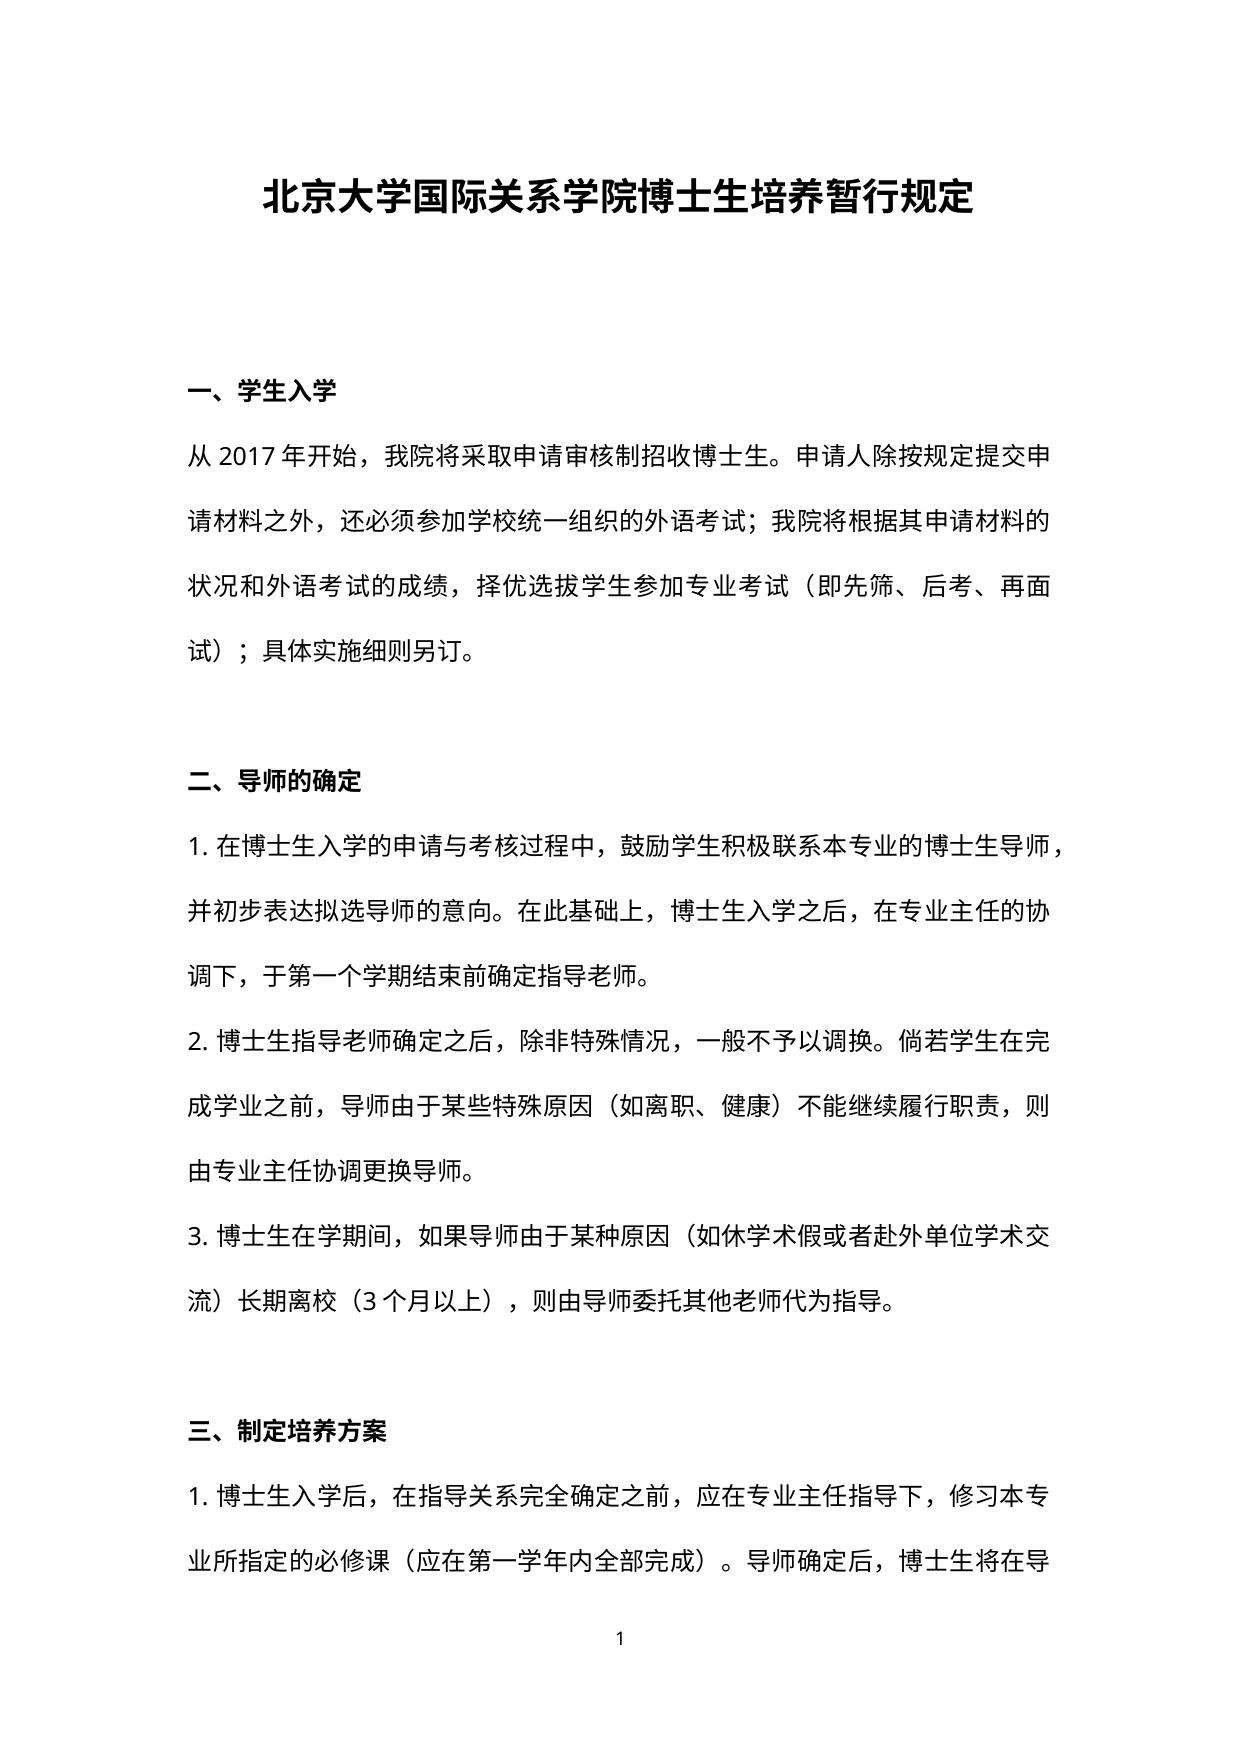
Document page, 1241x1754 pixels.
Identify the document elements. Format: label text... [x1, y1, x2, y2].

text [187, 1462, 1053, 1592]
text 一、学生入学 [187, 357, 1053, 422]
text 2. 博士生指导老师确定之后，除非特殊情况，一般不予以调换。倘若学生在完成学业之前，导师由于某些特殊原因（如离职、健康）不能继续履行职责，则由专业主任协调更换导师。 [187, 1007, 1053, 1202]
text 1. 在博士生入学的申请与考核过程中，鼓励学生积极联系本专业的博士生导师，并初步表达拟选导师的意向。在此基础上，博士生入学之后，在专业主任的协调下，于第一个学期结束前确定指导老师。 [187, 812, 1053, 1007]
text 三、制定培养方案 [187, 1397, 1053, 1462]
text 从2017年开始，我院将采取申请审核制招收博士生。申请人除按规定提交申请材料之外，还必须参加学校统一组织的外语考试；我院将根据其申请材料的状况和外语考试的成绩，择优选拔学生参加专业考试（即先筛、后考、再面试）；具体实施细则另订。 [187, 422, 1053, 682]
text 北京大学国际关系学院博士生培养暂行规定 [187, 162, 1053, 227]
text 3. 博士生在学期间，如果导师由于某种原因（如休学术假或者赴外单位学术交流）长期离校（3个月以上），则由导师委托其他老师代为指导。 [187, 1202, 1053, 1332]
text 二、导师的确定 [187, 747, 1053, 812]
